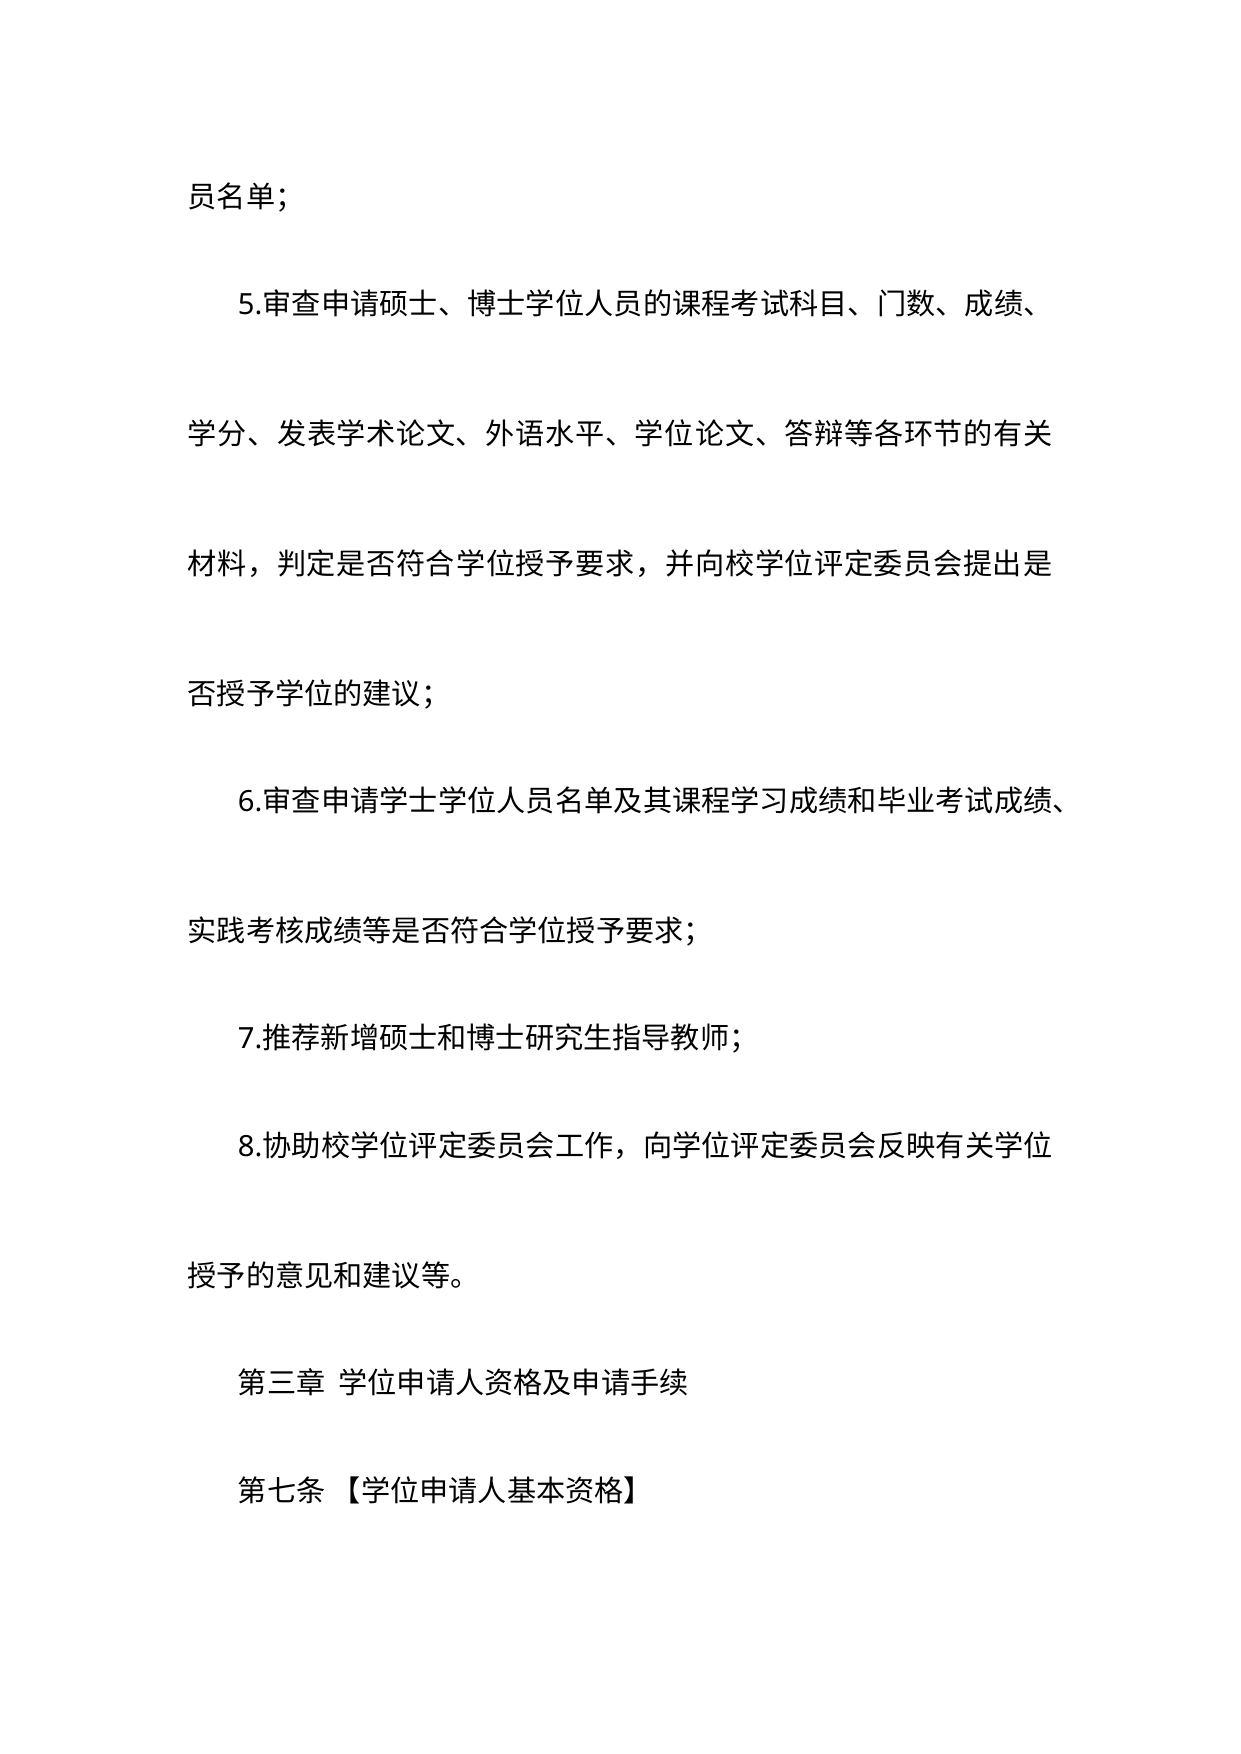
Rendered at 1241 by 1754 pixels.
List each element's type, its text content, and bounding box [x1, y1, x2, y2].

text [187, 162, 1053, 227]
text 第七条 【学位申请人基本资格】 [187, 1456, 1053, 1521]
text 第三章 学位申请人资格及申请手续 [187, 1348, 1053, 1413]
text 8.协助校学位评定委员会工作，向学位评定委员会反映有关学位授予的意见和建议等。 [187, 1111, 1053, 1306]
text 7.推荐新增硕士和博士研究生指导教师； [187, 1004, 1053, 1069]
text 5.审查申请硕士、博士学位人员的课程考试科目、门数、成绩、学分、发表学术论文、外语水平、学位论文、答辩等各环节的有关材料，判定是否符合学位授予要求，并向校学位评定委员会提出是否授予学位的建议； [187, 269, 1053, 724]
text 6.审查申请学士学位人员名单及其课程学习成绩和毕业考试成绩、实践考核成绩等是否符合学位授予要求； [187, 767, 1053, 962]
